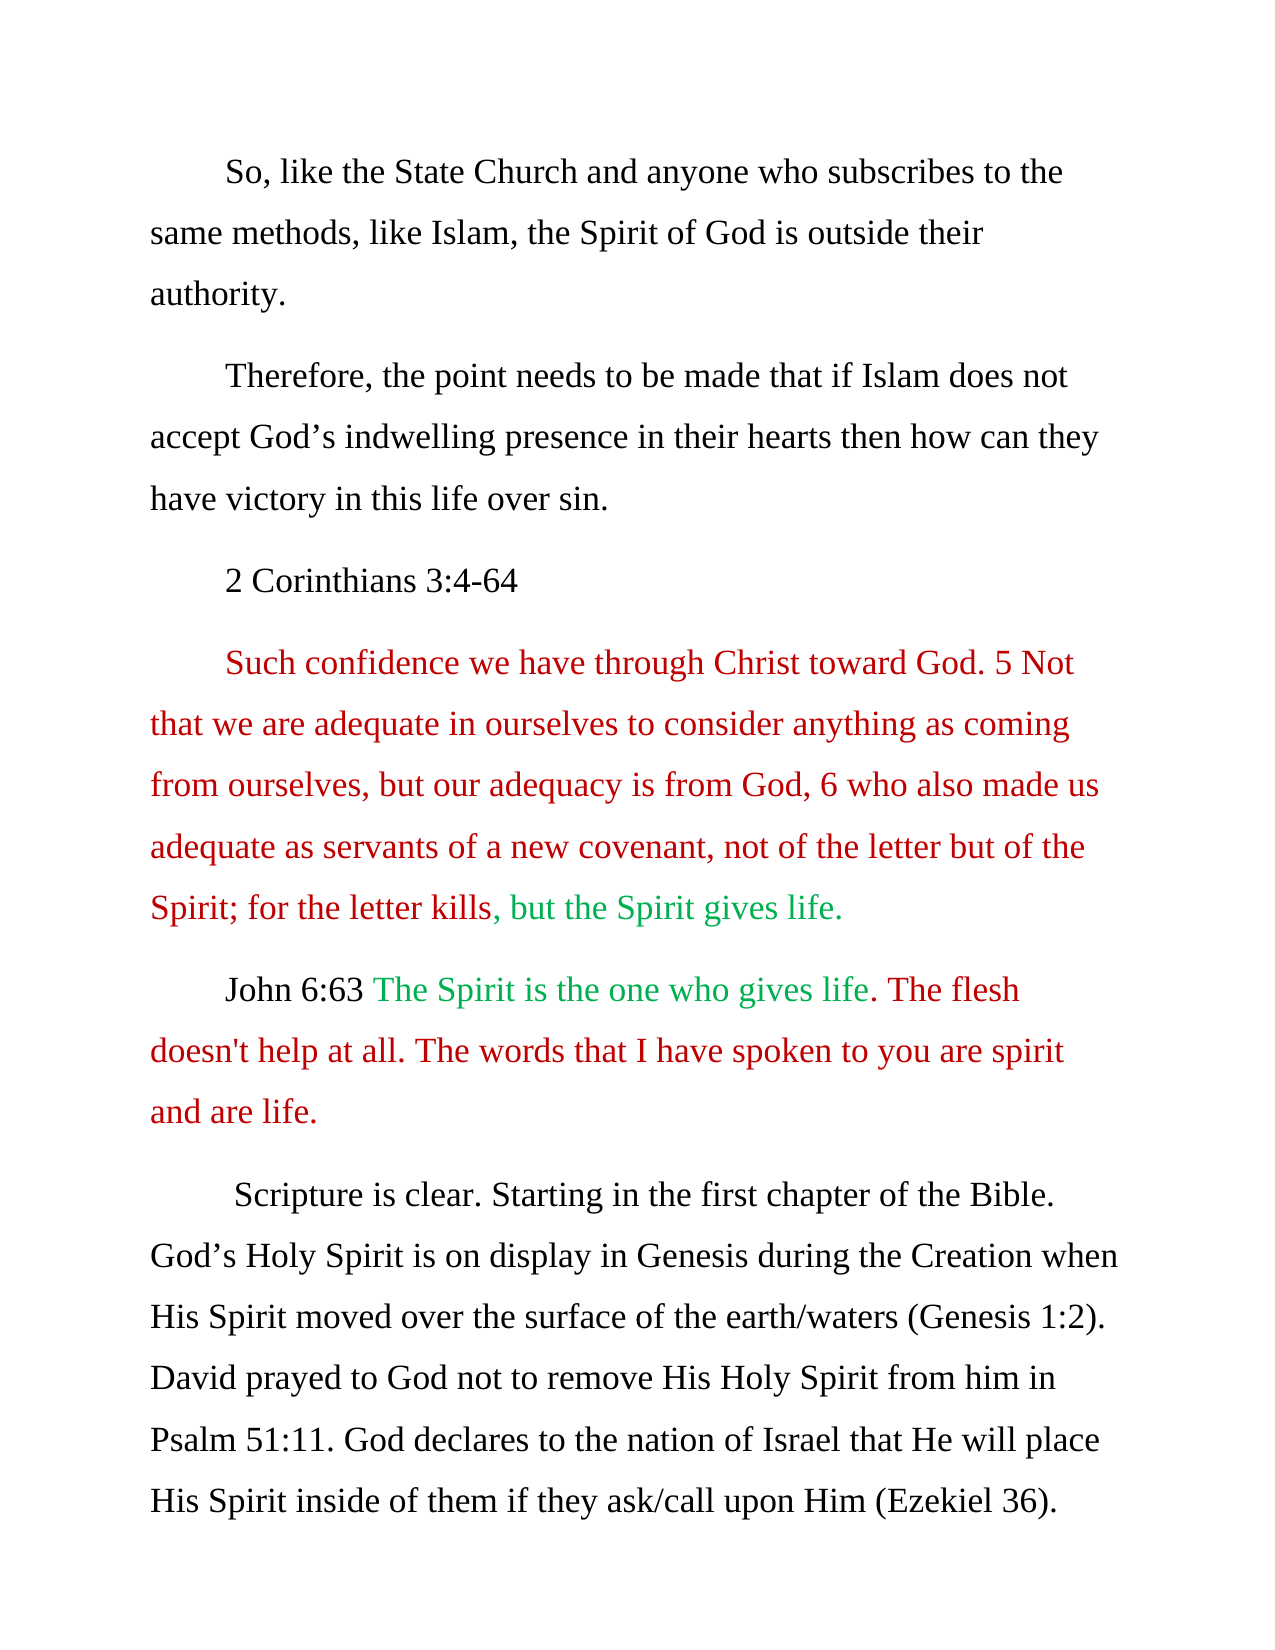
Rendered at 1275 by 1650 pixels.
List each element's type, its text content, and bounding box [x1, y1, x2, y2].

text Therefore, the point needs to be made that if Islam does not accept God’s indwelling presence in their hearts then how can they have victory in this life over sin. [150, 354, 1125, 518]
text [150, 1173, 1125, 1520]
text 2 Corinthians 3:4-64 [150, 559, 1125, 600]
text So, like the State Church and anyone who subscribes to the same methods, like Islam, the Spirit of God is outside their authority. [150, 150, 1125, 313]
text Such confidence we have through Christ toward God. 5 Not that we are adequate in ourselves to consider anything as coming from ourselves, but our adequacy is from God, 6 who also made us adequate as servants of a new covenant, not of the letter but of the Spirit; for the letter kills, but the Spirit gives life. [150, 641, 1125, 927]
text John 6:63 The Spirit is the one who gives life. The flesh doesn't help at all. The words that I have spoken to you are spirit and are life. [150, 968, 1125, 1132]
